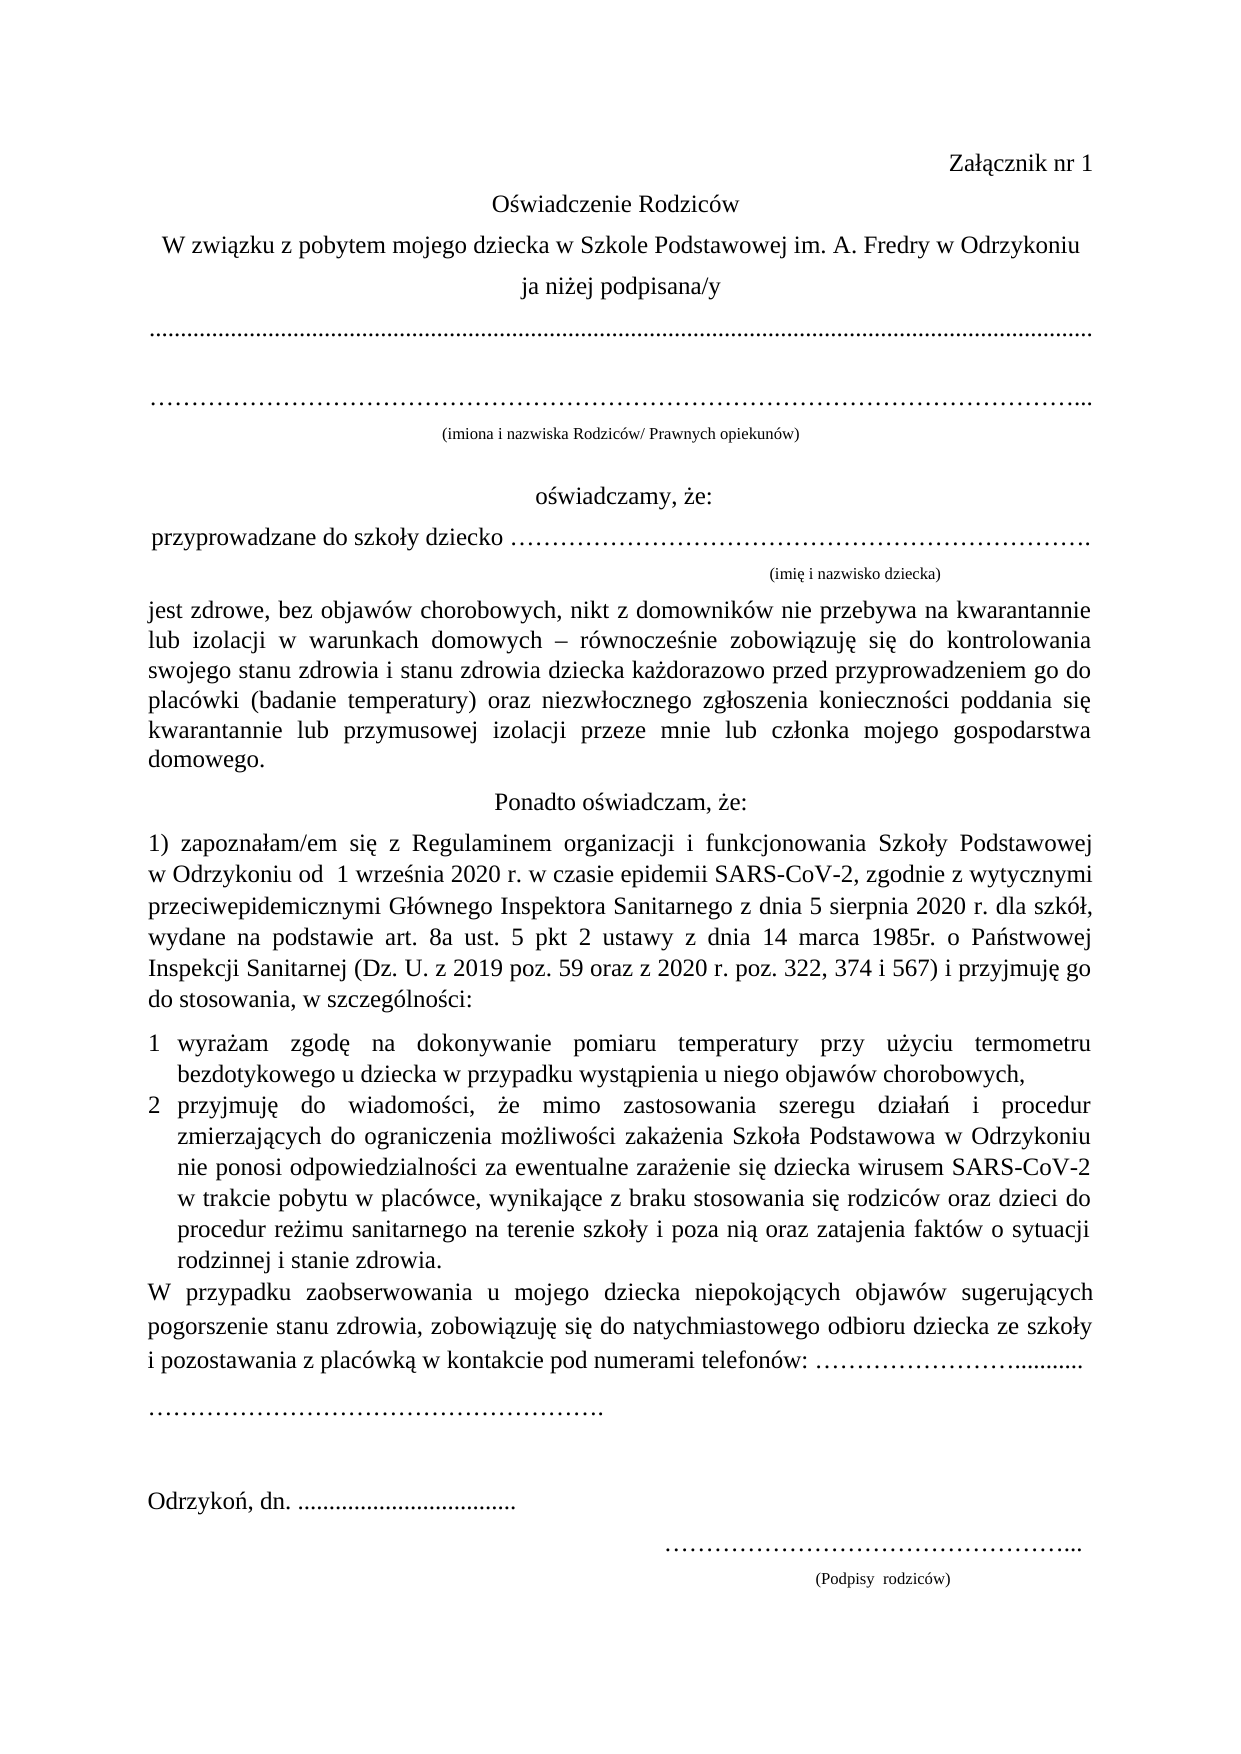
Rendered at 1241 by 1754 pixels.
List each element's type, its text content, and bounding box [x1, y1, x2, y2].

text (imiona i nazwiska Rodziców/ Prawnych opiekunów) [147, 424, 1094, 443]
text oświadczamy, że: [154, 481, 1094, 510]
text ....................................................................................................................................................... [148, 313, 1094, 341]
text jest zdrowe, bez objawów chorobowych, nikt z domowników nie przebywa na kwarantannie lub izolacji w warunkach domowych – równocześnie zobowiązuję się do kontrolowania swojego stanu zdrowia i stanu zdrowia dziecka każdorazowo przed przyprowadzeniem go do placówki (badanie temperatury) oraz niezwłocznego zgłoszenia konieczności poddania się kwarantannie lub przymusowej izolacji przeze mnie lub członka mojego gospodarstwa domowego. [148, 595, 1092, 773]
text Oświadczenie Rodziców [492, 189, 1094, 218]
text (imię i nazwisko dziecka) [617, 563, 1094, 583]
text przyprowadzane do szkoły dziecko ……………………………………………………………. [148, 522, 1094, 551]
text …………………………………………... [664, 1528, 1094, 1556]
text ………………………………………………. [147, 1392, 1094, 1421]
list przyjmuję do wiadomości, że mimo zastosowania szeregu działań i procedur zmierzających do ograniczenia możliwości zakażenia Szkoła Podstawowa w Odrzykoniu nie ponosi odpowiedzialności za ewentualne zarażenie się dziecka wirusem SARS-CoV-2 w trakcie pobytu w placówce, wynikające z braku stosowania się rodziców oraz dzieci do procedur reżimu sanitarnego na terenie szkoły i poza nią oraz zatajenia faktów o sytuacji rodzinnej i stanie zdrowia. [148, 1090, 1092, 1274]
text Załącznik nr 1 [948, 148, 1094, 176]
text W przypadku zaobserwowania u mojego dziecka niepokojących objawów sugerujących pogorszenie stanu zdrowia, zobowiązuję się do natychmiastowego odbioru dziecka ze szkoły i pozostawania z placówką w kontakcie pod numerami telefonów: ……………………........... [147, 1277, 1094, 1374]
text (Podpisy rodziców) [147, 1569, 1094, 1588]
text …………………………………………………………………………………………………... [148, 382, 1094, 411]
list wyrażam zgodę na dokonywanie pomiaru temperatury przy użyciu termometru bezdotykowego u dziecka w przypadku wystąpienia u niego objawów chorobowych, [148, 1028, 1092, 1088]
text Odrzykoń, dn. ................................... [147, 1486, 1094, 1515]
text Ponadto oświadczam, że: [148, 787, 1094, 816]
text 1) zapoznałam/em się z Regulaminem organizacji i funkcjonowania Szkoły Podstawowej w Odrzykoniu od 1 września 2020 r. w czasie epidemii SARS-CoV-2, zgodnie z wytycznymi przeciwepidemicznymi Głównego Inspektora Sanitarnego z dnia 5 sierpnia 2020 r. dla szkół, wydane na podstawie art. 8a ust. 5 pkt 2 ustawy z dnia 14 marca 1985r. o Państwowej Inspekcji Sanitarnej (Dz. U. z 2019 poz. 59 oraz z 2020 r. poz. 322, 374 i 567) i przyjmuję go do stosowania, w szczególności: [148, 828, 1094, 1013]
text W związku z pobytem mojego dziecka w Szkole Podstawowej im. A. Fredry w Odrzykoniu [148, 230, 1094, 259]
text ja niżej podpisana/y [148, 271, 1094, 300]
